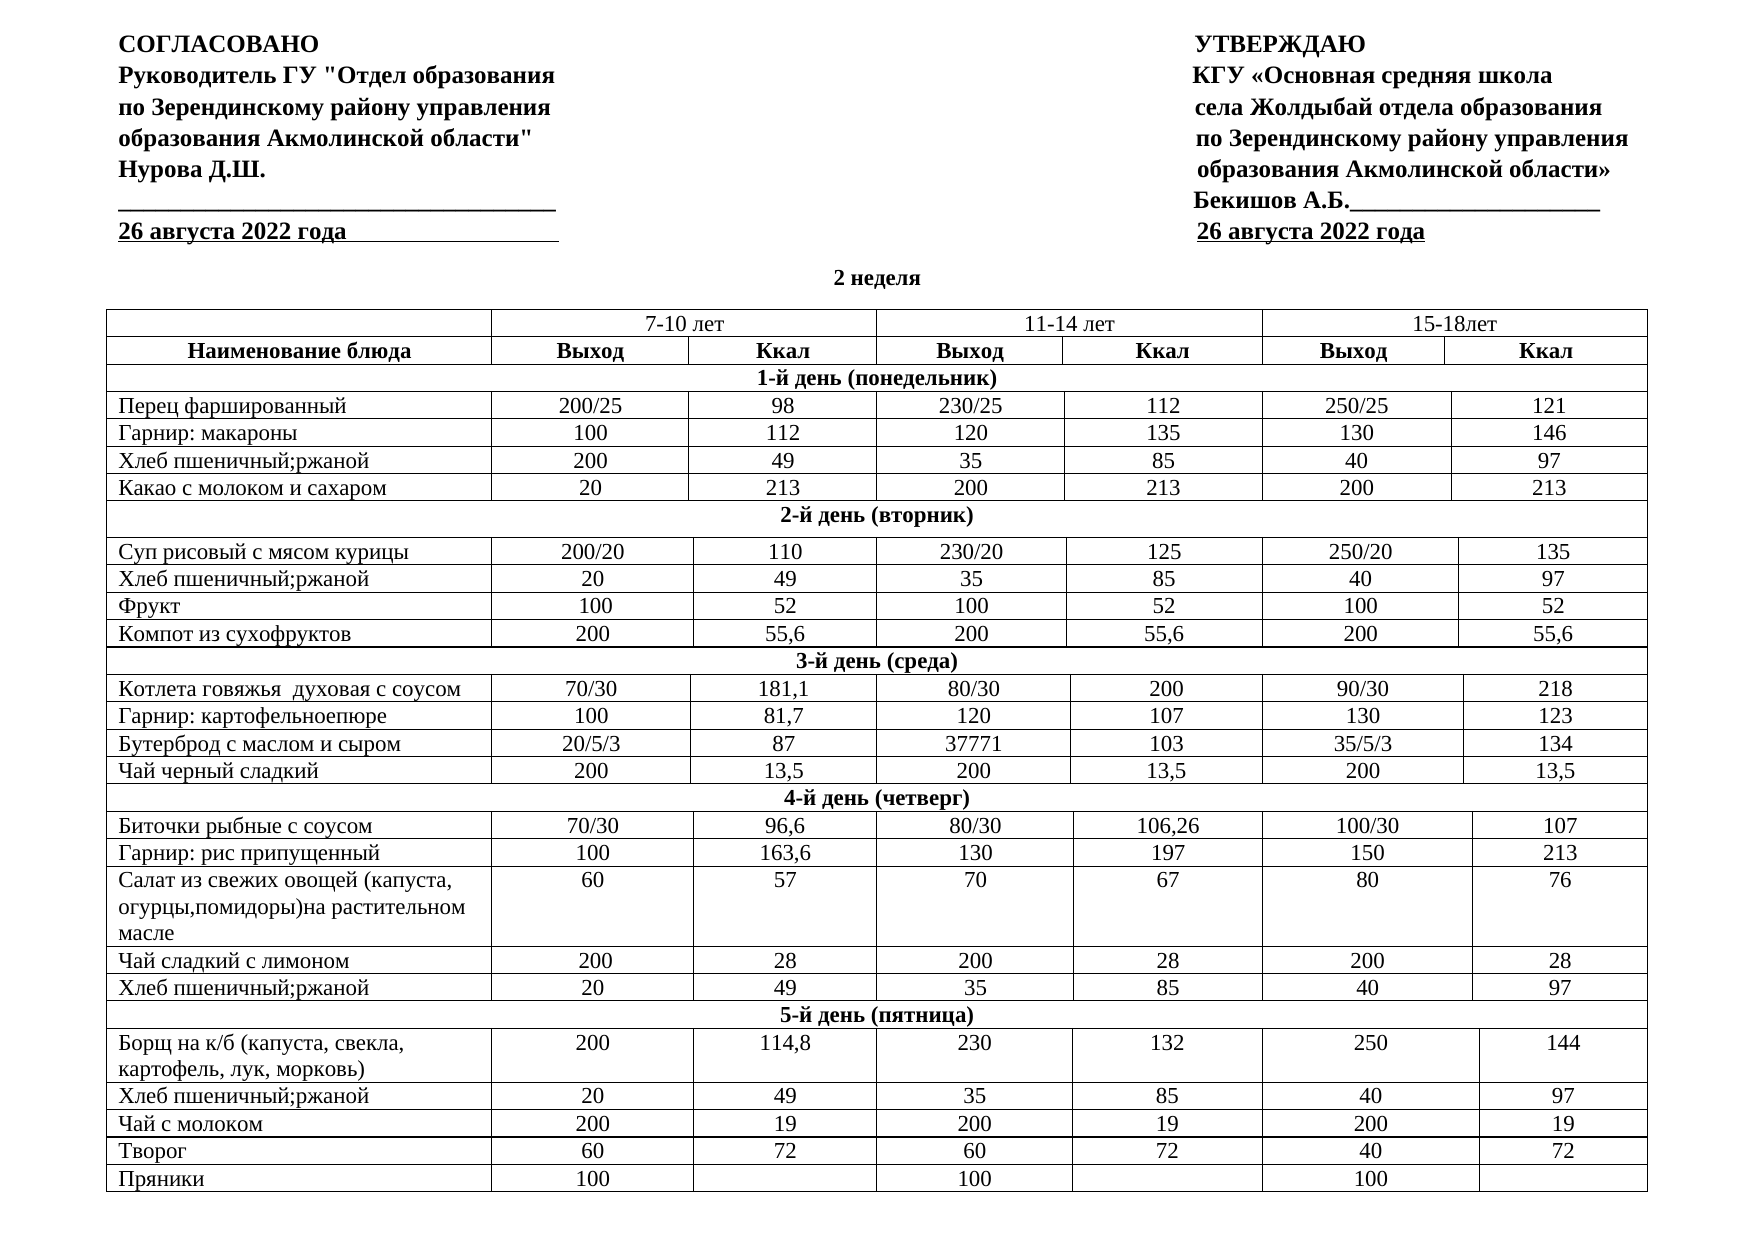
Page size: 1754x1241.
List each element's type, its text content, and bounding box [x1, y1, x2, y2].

table_cell 13,5 [1071, 757, 1262, 783]
table_cell 200 [492, 757, 690, 783]
table_cell 213 [1473, 839, 1647, 866]
table_cell 200 [1071, 675, 1262, 701]
table_cell 200 [492, 1029, 693, 1082]
table_cell 96,6 [694, 812, 876, 838]
table_cell 28 [694, 947, 876, 973]
table_cell Наименование блюда [107, 337, 491, 363]
table_cell Выход [877, 337, 1062, 363]
table_cell 60 [877, 1138, 1072, 1164]
table_cell 90/30 [1263, 675, 1463, 701]
table_cell Чай черный сладкий [107, 757, 491, 783]
table_cell Ккал [689, 337, 876, 363]
table_cell 80/30 [877, 812, 1073, 838]
table_cell 49 [694, 1083, 876, 1109]
table_cell 97 [1452, 447, 1647, 473]
table_cell Творог [107, 1138, 491, 1164]
table_cell 200 [1263, 1110, 1479, 1136]
table_cell 28 [1074, 947, 1262, 973]
table_cell 200 [877, 474, 1064, 500]
table_cell Фрукт [107, 593, 491, 619]
text образования Акмолинской области" по Зерендинскому району управления [118, 123, 1636, 151]
table_cell Выход [492, 337, 688, 363]
table_cell 40 [1263, 565, 1458, 592]
table_cell 72 [694, 1138, 876, 1164]
table_cell 85 [1074, 974, 1262, 1000]
table_cell 20 [492, 565, 693, 592]
table_cell 218 [1464, 675, 1647, 701]
table_header 15-18лет [1263, 310, 1647, 336]
table_cell 2-й день (вторник) [107, 501, 1647, 537]
table_cell 107 [1071, 702, 1262, 728]
table_cell 146 [1452, 419, 1647, 446]
table_cell 200 [1263, 947, 1472, 973]
table_cell 120 [877, 419, 1064, 446]
table_cell 57 [694, 867, 876, 946]
table_cell 35/5/3 [1263, 730, 1463, 756]
table_cell 200 [1263, 757, 1463, 783]
table_cell 20/5/3 [492, 730, 690, 756]
table_cell Гарнир: картофельноепюре [107, 702, 491, 728]
table_cell Котлета говяжья духовая с соусом [107, 675, 491, 701]
table_cell 87 [691, 730, 876, 756]
table_cell 40 [1263, 1083, 1479, 1109]
table_cell 200 [492, 620, 693, 646]
table_cell 3-й день (среда) [107, 648, 1647, 674]
table_cell 5-й день (пятница) [107, 1001, 1647, 1028]
table_cell 130 [1263, 702, 1463, 728]
table_cell 213 [689, 474, 876, 500]
table_cell Суп рисовый с мясом курицы [107, 538, 491, 564]
table_cell 55,6 [1459, 620, 1647, 646]
table_cell 200 [877, 757, 1070, 783]
table_cell 130 [877, 839, 1073, 866]
table_cell 72 [1073, 1138, 1262, 1164]
table_cell 200/20 [492, 538, 693, 564]
table_cell 80/30 [877, 675, 1070, 701]
table_cell 200/25 [492, 392, 688, 418]
table_cell 60 [492, 1138, 693, 1164]
table_cell 72 [1480, 1138, 1647, 1164]
table_cell 35 [877, 565, 1066, 592]
table_cell 250/20 [1263, 538, 1458, 564]
table_cell 200 [1263, 474, 1451, 500]
table_cell 163,6 [694, 839, 876, 866]
table_cell 19 [1073, 1110, 1262, 1136]
text Руководитель ГУ "Отдел образования КГУ «Основная средняя школа [118, 61, 1636, 89]
table_cell 230/20 [877, 538, 1066, 564]
table_cell 97 [1480, 1083, 1647, 1109]
table_cell 200 [492, 947, 693, 973]
table_cell 134 [1464, 730, 1647, 756]
table_cell 13,5 [1464, 757, 1647, 783]
table_cell 121 [1452, 392, 1647, 418]
table_cell 97 [1459, 565, 1647, 592]
table_cell 67 [1074, 867, 1262, 946]
table_cell 40 [1263, 974, 1472, 1000]
table_cell 20 [492, 1083, 693, 1109]
table_cell 100 [492, 419, 688, 446]
table_cell 19 [694, 1110, 876, 1136]
table_cell 49 [694, 974, 876, 1000]
table_cell [694, 1165, 876, 1191]
table_cell 80 [1263, 867, 1472, 946]
table_cell 100 [1263, 1165, 1479, 1191]
table_cell 135 [1065, 419, 1262, 446]
table_cell Чай с молоком [107, 1110, 491, 1136]
text 2 неделя [118, 263, 1636, 290]
table_cell 230 [877, 1029, 1072, 1082]
table_cell [1073, 1165, 1262, 1191]
table_cell 4-й день (четверг) [107, 784, 1647, 811]
table_cell 200 [877, 947, 1073, 973]
table_cell 132 [1073, 1029, 1262, 1082]
table_cell Биточки рыбные с соусом [107, 812, 491, 838]
table_cell 52 [1067, 593, 1262, 619]
table_cell Салат из свежих овощей (капуста, огурцы,помидоры)на растительном масле [107, 867, 491, 946]
table_cell 35 [877, 447, 1064, 473]
table_cell Бутерброд с маслом и сыром [107, 730, 491, 756]
table_header 7-10 лет [492, 310, 876, 336]
table_cell 100 [1263, 593, 1458, 619]
table_cell Хлеб пшеничный;ржаной [107, 974, 491, 1000]
table_cell 213 [1065, 474, 1262, 500]
table_cell 55,6 [694, 620, 876, 646]
table_cell 100 [492, 702, 690, 728]
table_cell 85 [1065, 447, 1262, 473]
table_cell 52 [694, 593, 876, 619]
table_cell 103 [1071, 730, 1262, 756]
table_cell Ккал [1445, 337, 1647, 363]
table_cell 100/30 [1263, 812, 1472, 838]
table_cell 70 [877, 867, 1073, 946]
table_cell [1480, 1165, 1647, 1191]
table_header [107, 310, 491, 336]
table_cell 250/25 [1263, 392, 1451, 418]
table_cell 130 [1263, 419, 1451, 446]
table_cell 150 [1263, 839, 1472, 866]
text по Зерендинскому району управления села Жолдыбай отдела образования [118, 92, 1636, 120]
table_cell 181,1 [691, 675, 876, 701]
table_cell Пряники [107, 1165, 491, 1191]
table_cell 112 [689, 419, 876, 446]
table_cell 1-й день (понедельник) [107, 365, 1647, 391]
table_cell 55,6 [1067, 620, 1262, 646]
table_cell 60 [492, 867, 693, 946]
table_cell 200 [877, 1110, 1072, 1136]
table_cell Компот из сухофруктов [107, 620, 491, 646]
table_cell Выход [1263, 337, 1444, 363]
table_cell Хлеб пшеничный;ржаной [107, 447, 491, 473]
table_cell 250 [1263, 1029, 1479, 1082]
table_cell 37771 [877, 730, 1070, 756]
table_cell 100 [877, 1165, 1072, 1191]
table_cell 135 [1459, 538, 1647, 564]
table_cell 52 [1459, 593, 1647, 619]
table_cell 97 [1473, 974, 1647, 1000]
table_cell 110 [694, 538, 876, 564]
table_cell 28 [1473, 947, 1647, 973]
table_cell 85 [1067, 565, 1262, 592]
table_cell 144 [1480, 1029, 1647, 1082]
table_cell Какао с молоком и сахаром [107, 474, 491, 500]
table_cell 112 [1065, 392, 1262, 418]
table_cell 106,26 [1074, 812, 1262, 838]
table_cell 98 [689, 392, 876, 418]
table_cell 200 [1263, 620, 1458, 646]
table_cell 70/30 [492, 812, 693, 838]
table_cell 200 [492, 1110, 693, 1136]
table_cell 114,8 [694, 1029, 876, 1082]
table_cell 13,5 [691, 757, 876, 783]
text ___________________________________ Бекишов А.Б.____________________ [118, 185, 1636, 213]
table_cell Перец фаршированный [107, 392, 491, 418]
table_cell 70/30 [492, 675, 690, 701]
text СОГЛАСОВАНО УТВЕРЖДАЮ [118, 29, 1636, 58]
text Нурова Д.Ш. образования Акмолинской области» [118, 154, 1636, 182]
table_cell 81,7 [691, 702, 876, 728]
table_cell Хлеб пшеничный;ржаной [107, 1083, 491, 1109]
table_header 11-14 лет [877, 310, 1262, 336]
table_cell 19 [1480, 1110, 1647, 1136]
table_cell 197 [1074, 839, 1262, 866]
table_cell Борщ на к/б (капуста, свекла, картофель, лук, морковь) [107, 1029, 491, 1082]
table_cell 100 [492, 593, 693, 619]
table_cell 200 [492, 447, 688, 473]
table_cell 20 [492, 974, 693, 1000]
table_cell 200 [877, 620, 1066, 646]
table_cell Хлеб пшеничный;ржаной [107, 565, 491, 592]
table_cell 230/25 [877, 392, 1064, 418]
table_cell 123 [1464, 702, 1647, 728]
table_cell 100 [492, 1165, 693, 1191]
table_cell Чай сладкий с лимоном [107, 947, 491, 973]
table_cell Гарнир: макароны [107, 419, 491, 446]
table_cell 35 [877, 1083, 1072, 1109]
table_cell 76 [1473, 867, 1647, 946]
table_cell 100 [877, 593, 1066, 619]
table_cell 120 [877, 702, 1070, 728]
table_cell 35 [877, 974, 1073, 1000]
table_cell 40 [1263, 1138, 1479, 1164]
table_cell 213 [1452, 474, 1647, 500]
table_cell 100 [492, 839, 693, 866]
table_cell 107 [1473, 812, 1647, 838]
table_cell 49 [694, 565, 876, 592]
text 26 августа 2022 года 26 августа 2022 года [118, 216, 1636, 244]
table_cell 125 [1067, 538, 1262, 564]
table_cell 49 [689, 447, 876, 473]
table_cell Ккал [1063, 337, 1262, 363]
table_cell 85 [1073, 1083, 1262, 1109]
table_cell Гарнир: рис припущенный [107, 839, 491, 866]
table_cell 20 [492, 474, 688, 500]
table_cell 40 [1263, 447, 1451, 473]
